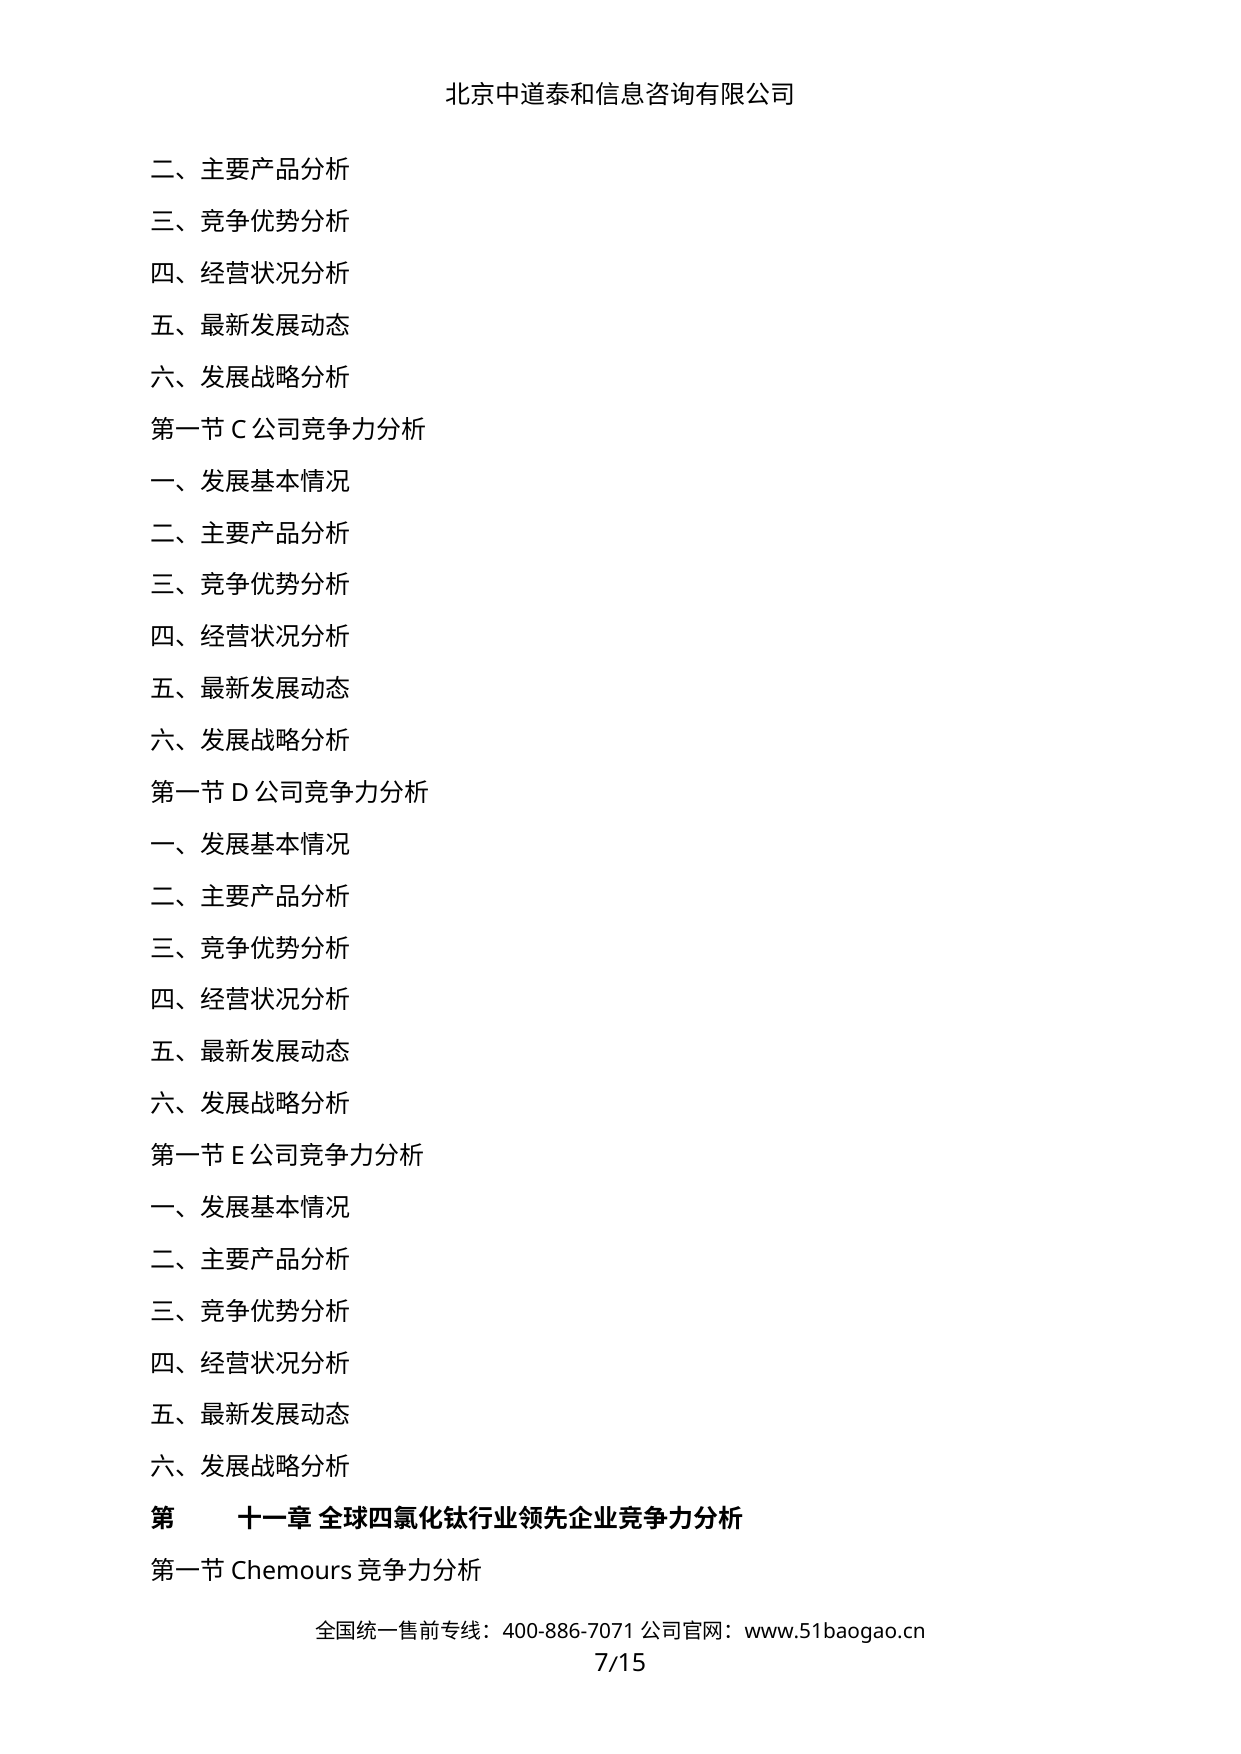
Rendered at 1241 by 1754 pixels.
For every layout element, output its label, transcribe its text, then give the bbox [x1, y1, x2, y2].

text 第一节 E公司竞争力分析 [150, 1136, 1090, 1172]
text 六、发展战略分析 [150, 357, 1090, 394]
text 三、竞争优势分析 [150, 565, 1090, 601]
text 一、发展基本情况 [150, 461, 1090, 497]
text 六、发展战略分析 [150, 1447, 1090, 1483]
text 二、主要产品分析 [150, 513, 1090, 549]
text 五、最新发展动态 [150, 1032, 1090, 1068]
text 五、最新发展动态 [150, 306, 1090, 342]
text 三、竞争优势分析 [150, 1291, 1090, 1327]
text 四、经营状况分析 [150, 1343, 1090, 1379]
text 六、发展战略分析 [150, 1084, 1090, 1120]
text 四、经营状况分析 [150, 980, 1090, 1016]
text 五、最新发展动态 [150, 1395, 1090, 1431]
text 四、经营状况分析 [150, 617, 1090, 653]
text 二、主要产品分析 [150, 1239, 1090, 1276]
text 第一节 C公司竞争力分析 [150, 409, 1090, 446]
text 四、经营状况分析 [150, 254, 1090, 290]
text 第 十一章 全球四氯化钛行业领先企业竞争力分析 [150, 1499, 1090, 1535]
text 三、竞争优势分析 [150, 202, 1090, 238]
text 第一节 Chemours竞争力分析 [150, 1551, 1090, 1587]
text 第一节 D公司竞争力分析 [150, 772, 1090, 809]
text 二、主要产品分析 [150, 150, 1090, 186]
text 二、主要产品分析 [150, 876, 1090, 912]
text 一、发展基本情况 [150, 824, 1090, 861]
text 五、最新发展动态 [150, 669, 1090, 705]
text 一、发展基本情况 [150, 1187, 1090, 1224]
text 三、竞争优势分析 [150, 928, 1090, 964]
text 六、发展战略分析 [150, 721, 1090, 757]
